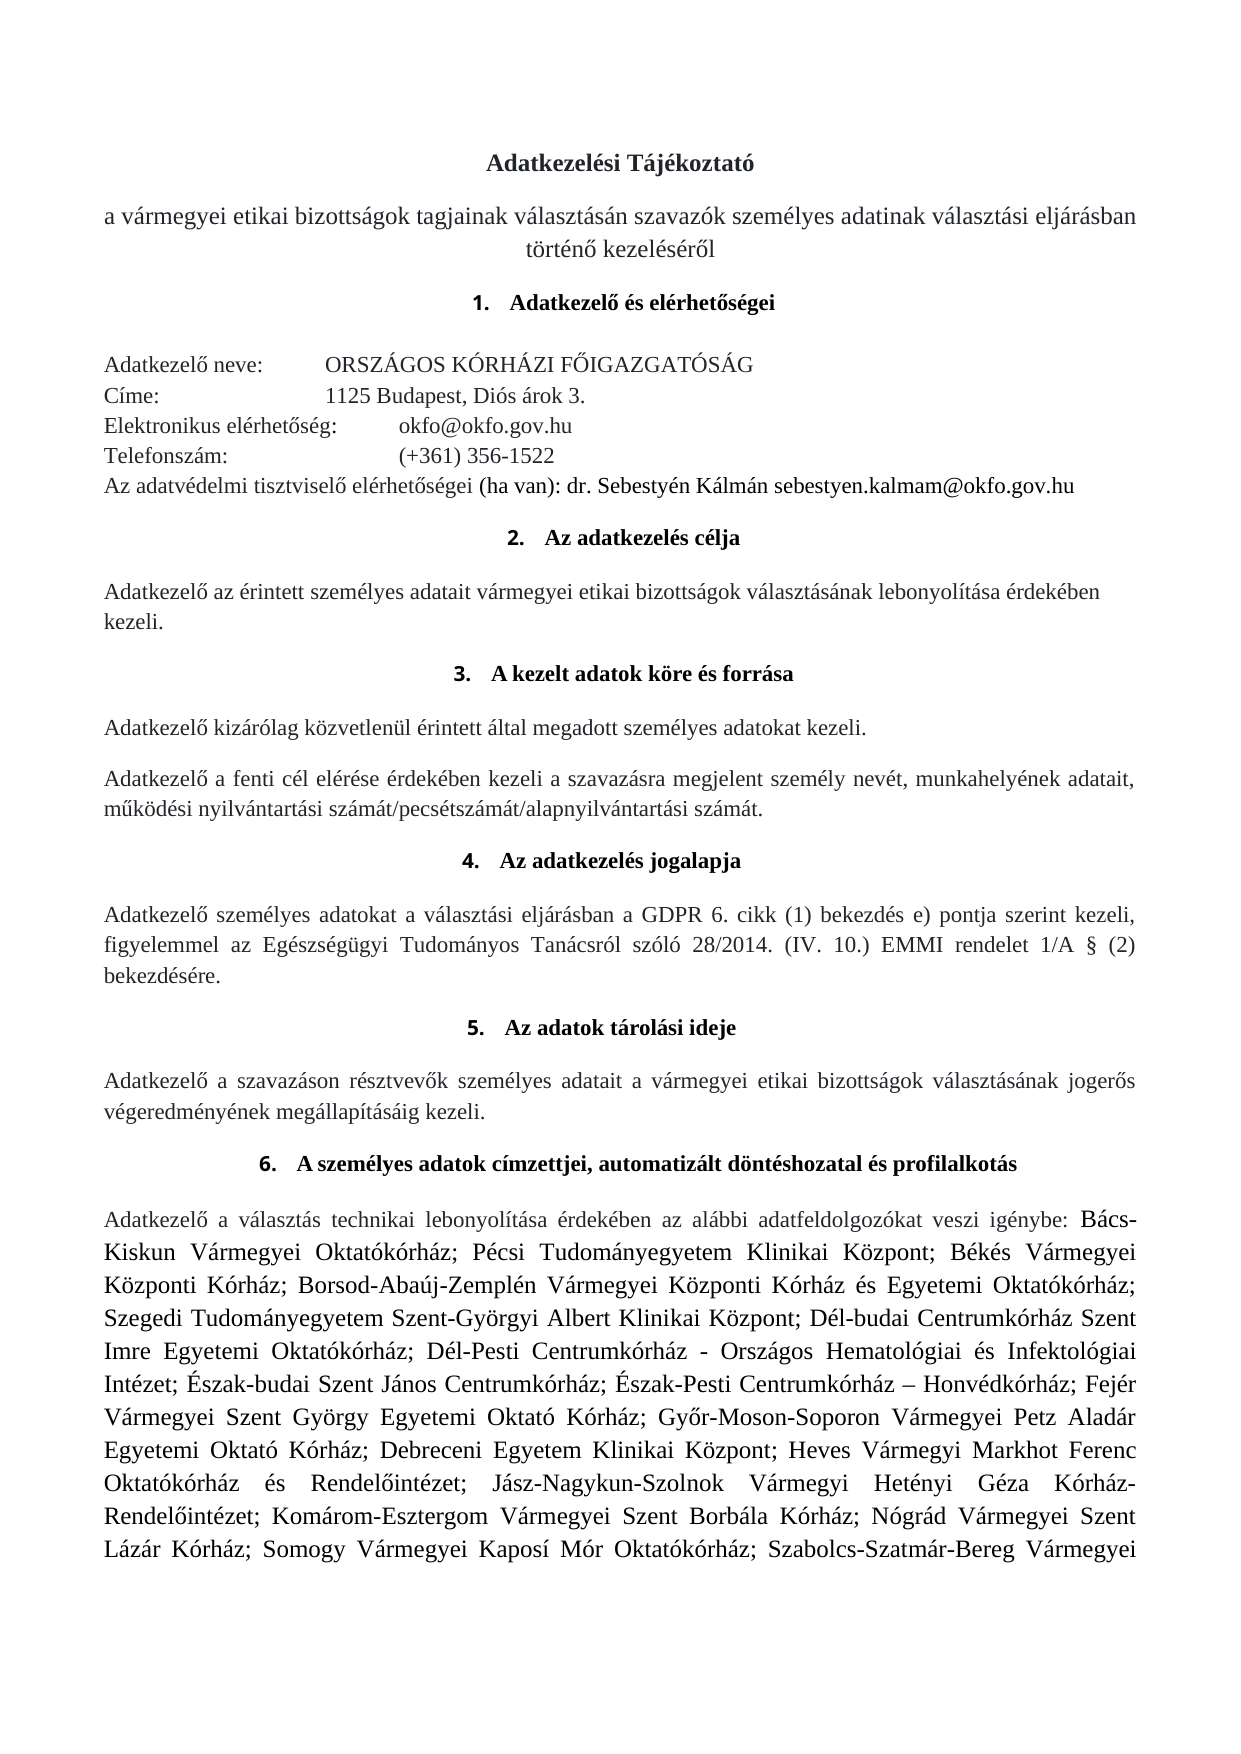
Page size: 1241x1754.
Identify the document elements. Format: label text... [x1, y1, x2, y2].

text Adatkezelő neve: ORSZÁGOS KÓRHÁZI FŐIGAZGATÓSÁG Címe: 1125 Budapest, Diós árok 3. Elektronikus elérhetőség: okfo@okfo.gov.hu Telefonszám: (+361) 356-1522 Az adatvédelmi tisztviselő elérhetőségei (ha van): dr. Sebestyén Kálmán sebestyen.kalmam@okfo.gov.hu [103, 352, 1137, 499]
subtitle Adatkezelő és elérhetőségei [110, 288, 1137, 317]
text Adatkezelő a fenti cél elérése érdekében kezeli a szavazásra megjelent személy nevét, munkahelyének adatait, működési nyilvántartási számát/pecsétszámát/alapnyilvántartási számát. [103, 765, 1137, 822]
text a vármegyei etikai bizottságok tagjainak választásán szavazók személyes adatinak választási eljárásban történő kezeléséről [103, 201, 1137, 263]
text Adatkezelő személyes adatokat a választási eljárásban a GDPR 6. cikk (1) bekezdés e) pontja szerint kezeli, figyelemmel az Egészségügyi Tudományos Tanácsról szóló 28/2014. (IV. 10.) EMMI rendelet 1/A § (2) bekezdésére. [103, 901, 1137, 988]
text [103, 1204, 1137, 1563]
subtitle Az adatkezelés jogalapja [66, 847, 1137, 875]
subtitle A személyes adatok címzettjei, automatizált döntéshozatal és profilalkotás [140, 1149, 1137, 1177]
subtitle Az adatok tárolási ideje [66, 1013, 1137, 1041]
subtitle Az adatkezelés célja [110, 523, 1137, 552]
text Adatkezelő kizárólag közvetlenül érintett által megadott személyes adatokat kezeli. [103, 714, 1137, 741]
text Adatkezelő a szavazáson résztvevők személyes adatait a vármegyei etikai bizottságok választásának jogerős végeredményének megállapításáig kezeli. [103, 1068, 1137, 1124]
text Adatkezelő az érintett személyes adatait vármegyei etikai bizottságok választásának lebonyolítása érdekében kezeli. [103, 578, 1137, 635]
subtitle A kezelt adatok köre és forrása [110, 659, 1137, 688]
text Adatkezelési Tájékoztató [103, 148, 1137, 176]
